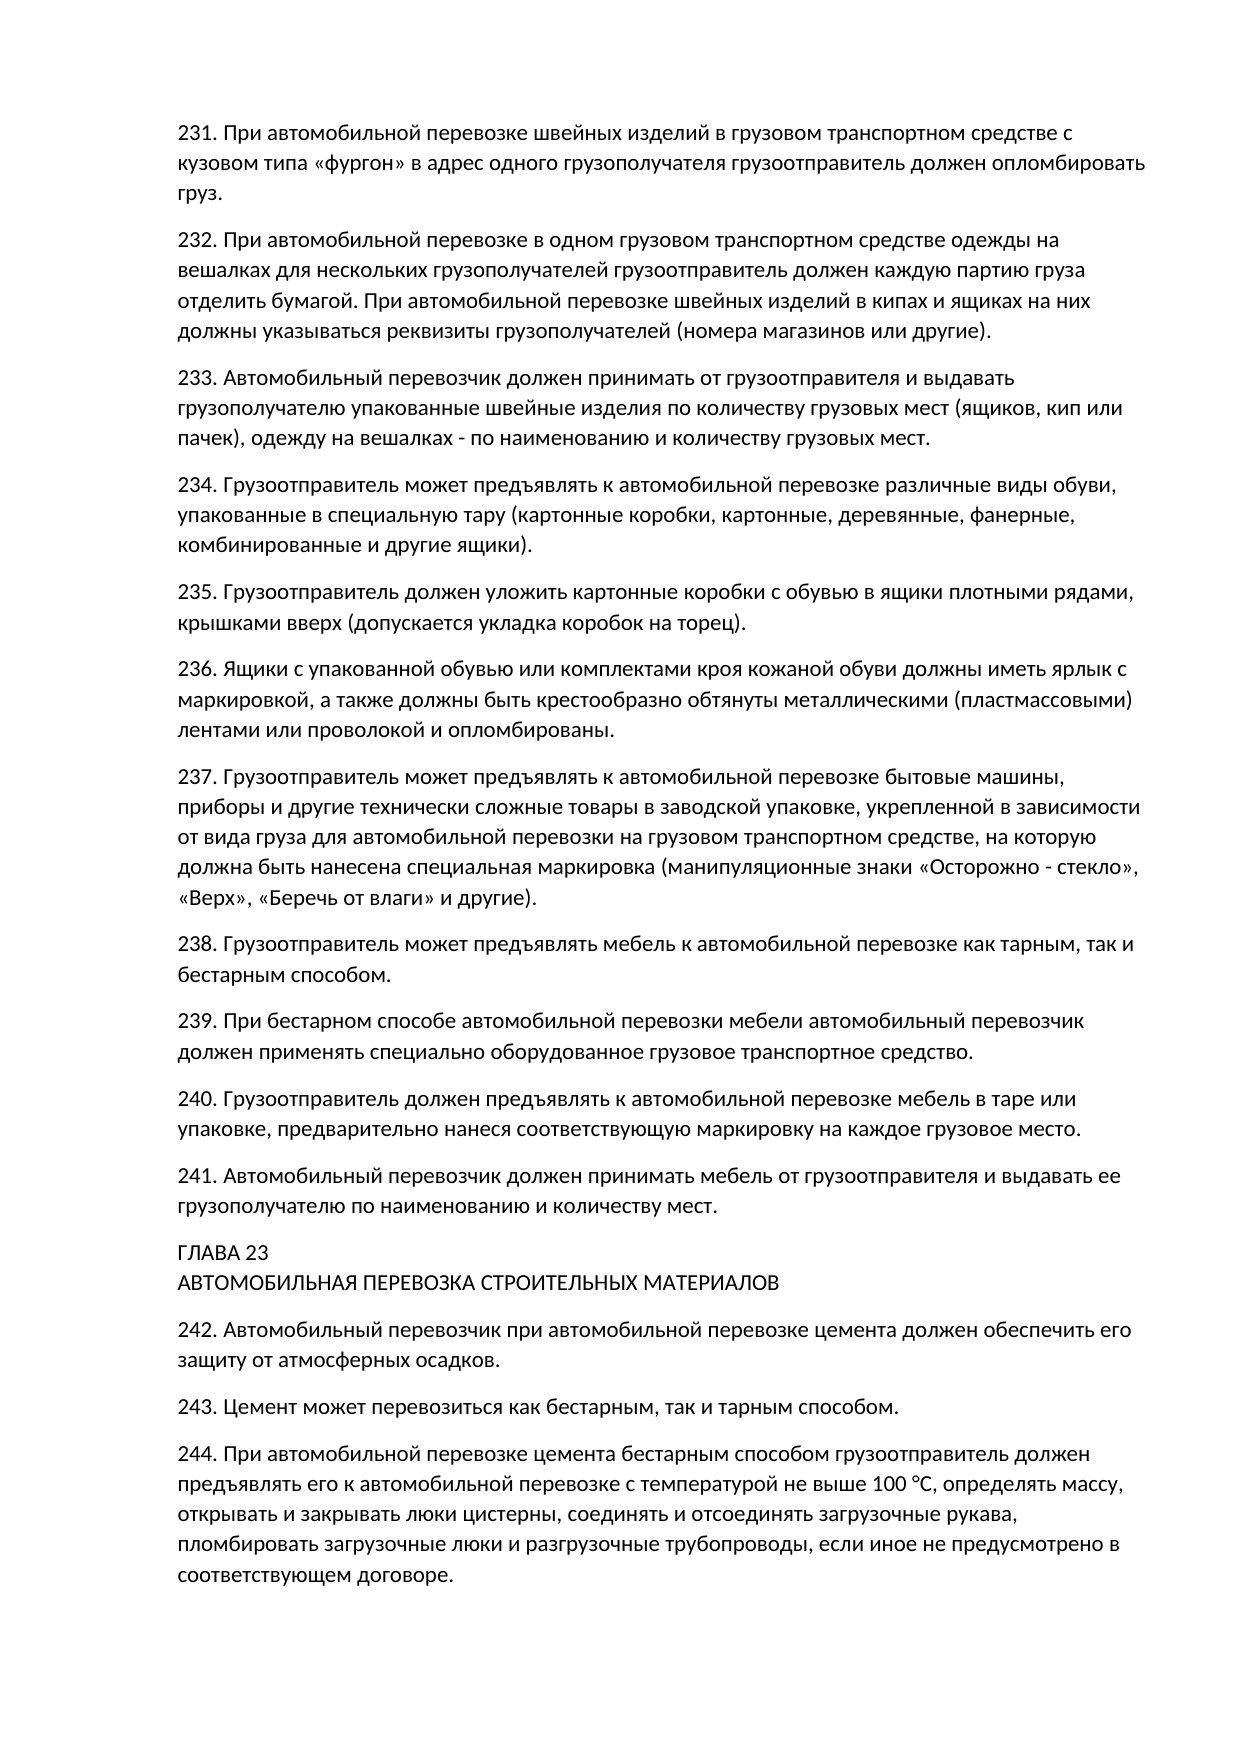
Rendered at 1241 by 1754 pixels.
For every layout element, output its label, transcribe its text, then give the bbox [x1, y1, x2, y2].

text 231. При автомобильной перевозке швейных изделий в грузовом транспортном средстве с кузовом типа «фургон» в адрес одного грузополучателя грузоотправитель должен опломбировать груз. [177, 118, 1152, 207]
text 239. При бестарном способе автомобильной перевозки мебели автомобильный перевозчик должен применять специально оборудованное грузовое транспортное средство. [177, 1007, 1152, 1065]
text 241. Автомобильный перевозчик должен принимать мебель от грузоотправителя и выдавать ее грузополучателю по наименованию и количеству мест. [177, 1161, 1152, 1219]
text 233. Автомобильный перевозчик должен принимать от грузоотправителя и выдавать грузополучателю упакованные швейные изделия по количеству грузовых мест (ящиков, кип или пачек), одежду на вешалках - по наименованию и количеству грузовых мест. [177, 363, 1152, 451]
text 238. Грузоотправитель может предъявлять мебель к автомобильной перевозке как тарным, так и бестарным способом. [177, 929, 1152, 988]
text 236. Ящики с упакованной обувью или комплектами кроя кожаной обуви должны иметь ярлык с маркировкой, а также должны быть крестообразно обтянуты металлическими (пластмассовыми) лентами или проволокой и опломбированы. [177, 654, 1152, 743]
text ГЛАВА 23 АВТОМОБИЛЬНАЯ ПЕРЕВОЗКА СТРОИТЕЛЬНЫХ МАТЕРИАЛОВ [177, 1238, 1152, 1296]
text 234. Грузоотправитель может предъявлять к автомобильной перевозке различные виды обуви, упакованные в специальную тару (картонные коробки, картонные, деревянные, фанерные, комбинированные и другие ящики). [177, 470, 1152, 559]
text 242. Автомобильный перевозчик при автомобильной перевозке цемента должен обеспечить его защиту от атмосферных осадков. [177, 1315, 1152, 1373]
text 240. Грузоотправитель должен предъявлять к автомобильной перевозке мебель в таре или упаковке, предварительно нанеся соответствующую маркировку на каждое грузовое место. [177, 1084, 1152, 1142]
text 235. Грузоотправитель должен уложить картонные коробки с обувью в ящики плотными рядами, крышками вверх (допускается укладка коробок на торец). [177, 577, 1152, 636]
text 244. При автомобильной перевозке цемента бестарным способом грузоотправитель должен предъявлять его к автомобильной перевозке с температурой не выше 100 °С, определять массу, открывать и закрывать люки цистерны, соединять и отсоединять загрузочные рукава, пломбировать загрузочные люки и разгрузочные трубопроводы, если иное не предусмотрено в соответствующем договоре. [177, 1439, 1152, 1588]
text 243. Цемент может перевозиться как бестарным, так и тарным способом. [177, 1392, 1152, 1420]
text 237. Грузоотправитель может предъявлять к автомобильной перевозке бытовые машины, приборы и другие технически сложные товары в заводской упаковке, укрепленной в зависимости от вида груза для автомобильной перевозки на грузовом транспортном средстве, на которую должна быть нанесена специальная маркировка (манипуляционные знаки «Осторожно - стекло», «Верх», «Беречь от влаги» и другие). [177, 762, 1152, 911]
text 232. При автомобильной перевозке в одном грузовом транспортном средстве одежды на вешалках для нескольких грузополучателей грузоотправитель должен каждую партию груза отделить бумагой. При автомобильной перевозке швейных изделий в кипах и ящиках на них должны указываться реквизиты грузополучателей (номера магазинов или другие). [177, 225, 1152, 344]
